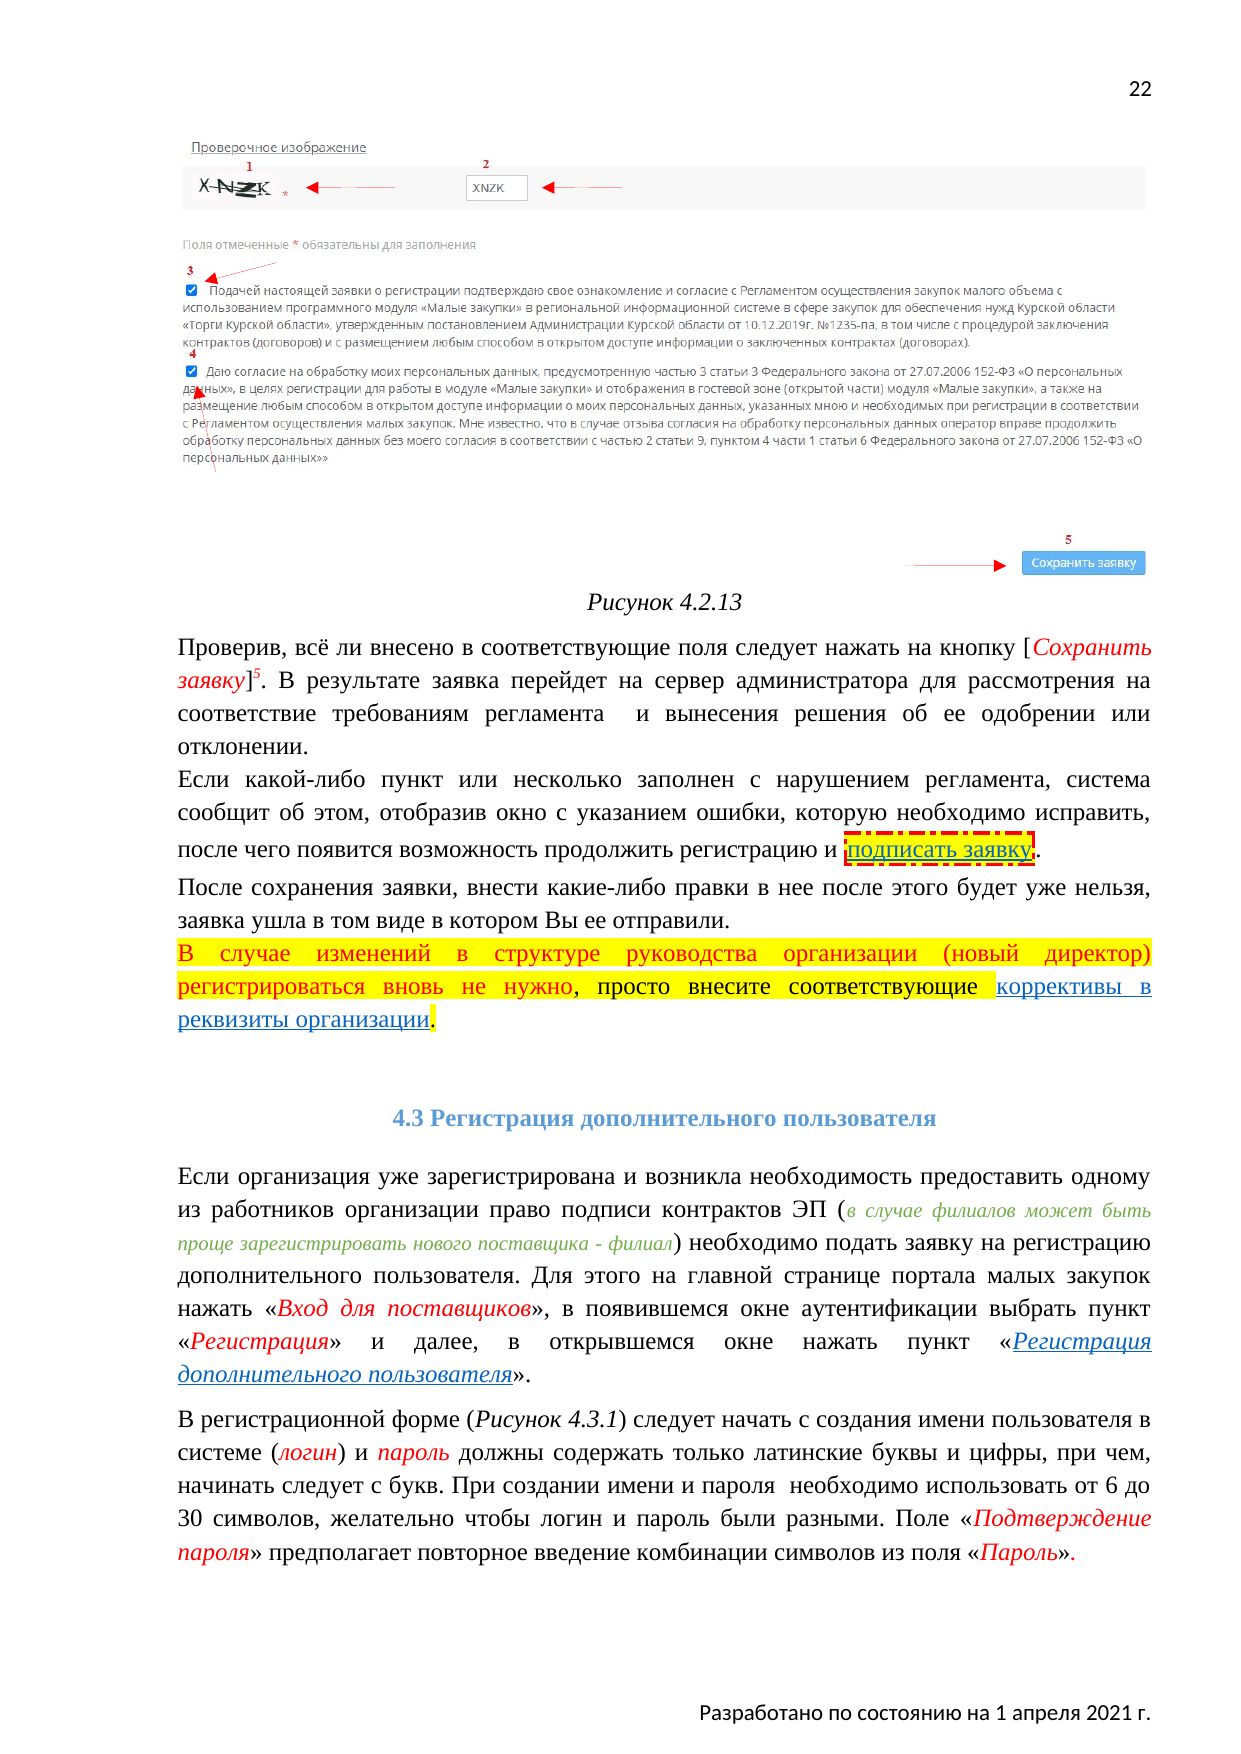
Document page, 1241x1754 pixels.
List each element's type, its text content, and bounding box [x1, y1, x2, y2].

subtitle 4.3 Регистрация дополнительного пользователя [177, 1103, 1152, 1132]
text В случае изменений в структуре руководства организации (новый директор) регистрироваться вновь не нужно, просто внесите соответствующие коррективы в реквизиты организации. [177, 997, 1152, 1032]
text Если организация уже зарегистрирована и возникла необходимость предоставить одному из работников организации право подписи контрактов ЭП (в случае филиалов может быть проще зарегистрировать нового поставщика - филиал) необходимо подать заявку на регистрацию дополнительного пользователя. Для этого на главной странице портала малых закупок нажать «Вход для поставщиков», в появившемся окне аутентификации выбрать пункт «Регистрация» и далее, в открывшемся окне нажать пункт «Регистрация дополнительного пользователя». [177, 1161, 1152, 1388]
text В регистрационной форме (Рисунок 4.3.1) следует начать с создания имени пользователя в системе (логин) и пароль должны содержать только латинские буквы и цифры, при чем, начинать следует с букв. При создании имени и пароля необходимо использовать от 6 до 30 символов, желательно чтобы логин и пароль были разными. Поле «Подтверждение пароля» предполагает повторное введение комбинации символов из поля «Пароль». [177, 1404, 1152, 1565]
text Проверив, всё ли внесено в соответствующие поля следует нажать на кнопку [Сохранить заявку]5. В результате заявка перейдет на сервер администратора для рассмотрения на соответствие требованиям регламента и вынесения решения об ее одобрении или отклонении. [177, 632, 1152, 760]
text Рисунок 4.2.13 [177, 587, 1152, 616]
text В случае изменений в структуре руководства организации (новый директор) регистрироваться вновь не нужно, просто внесите соответствующие коррективы в реквизиты организации. [177, 966, 1152, 996]
picture [177, 129, 1152, 583]
text После сохранения заявки, внести какие-либо правки в нее после этого будет уже нельзя, заявка ушла в том виде в котором Вы ее отправили. [177, 872, 1152, 933]
text Если какой-либо пункт или несколько заполнен с нарушением регламента, система сообщит об этом, отобразив окно с указанием ошибки, которую необходимо исправить, после чего появится возможность продолжить регистрацию и подписать заявку. [177, 764, 1152, 866]
